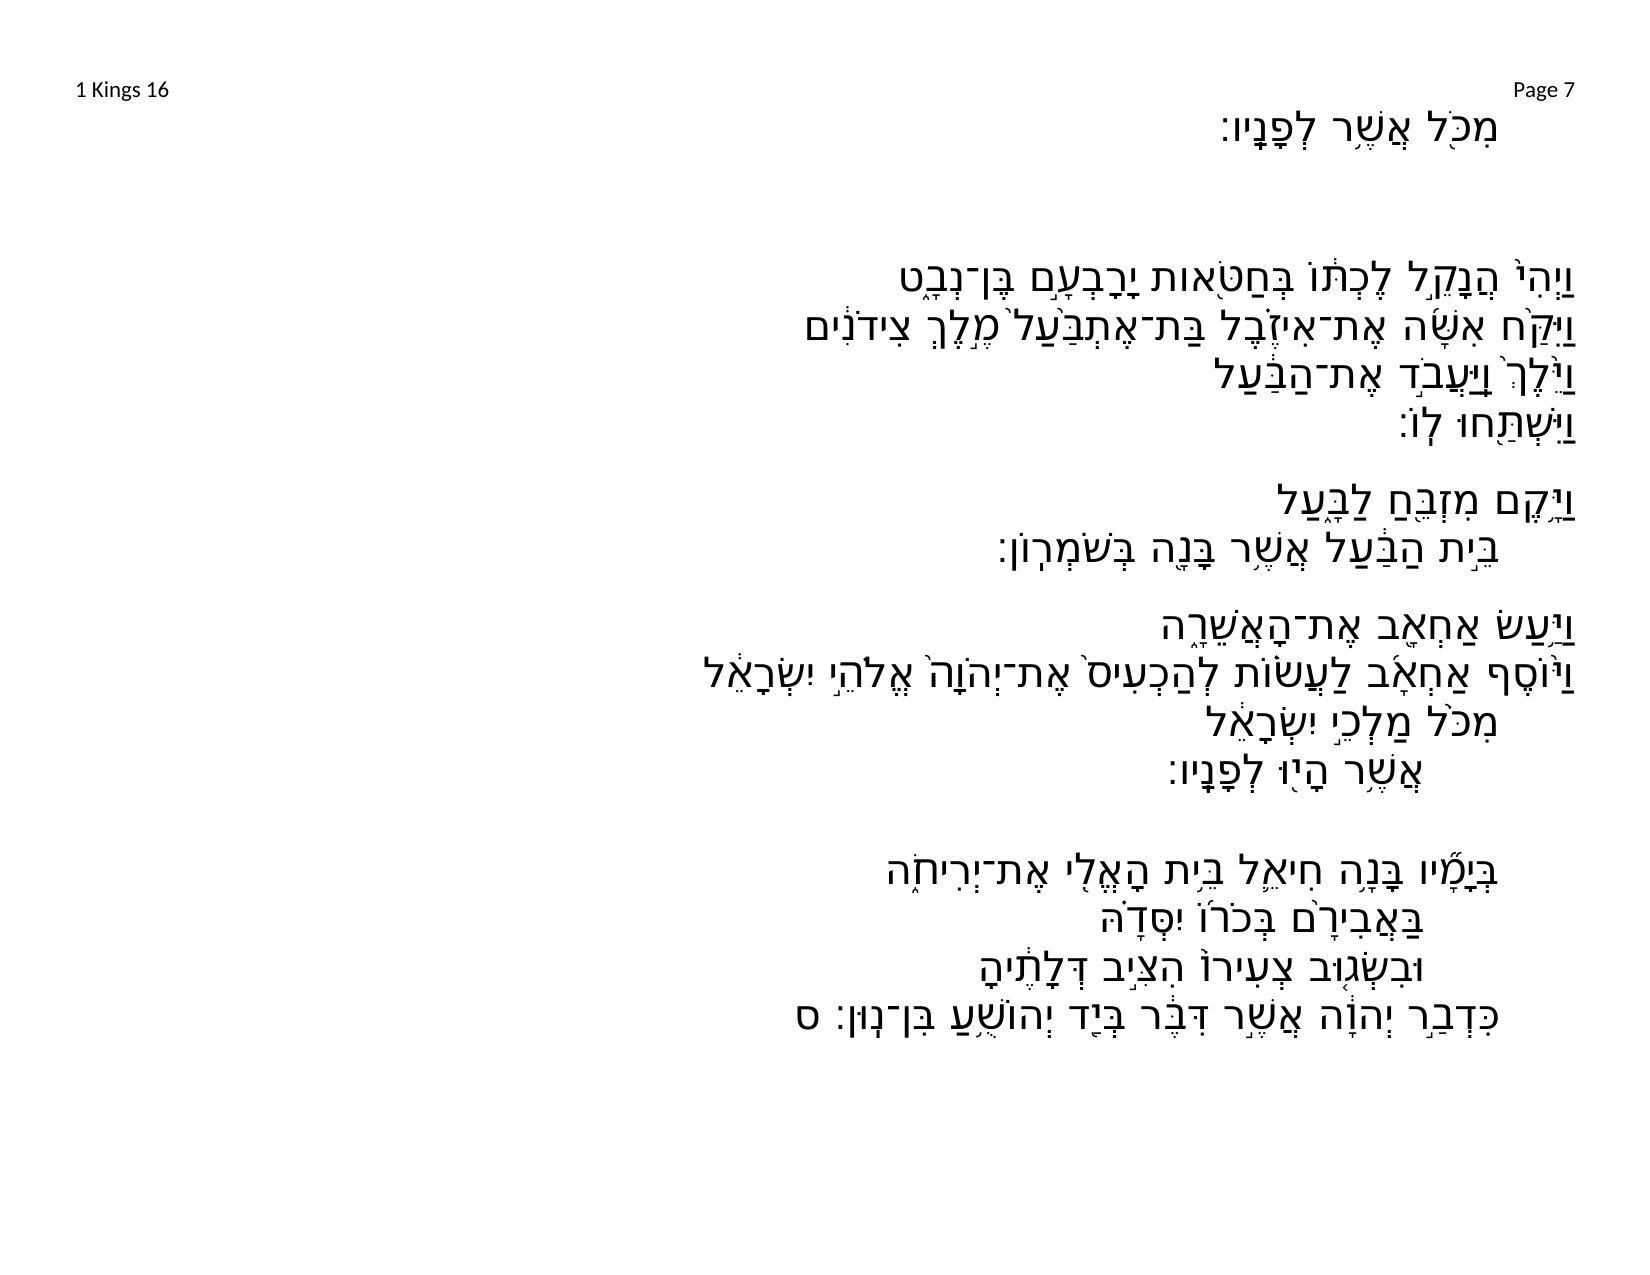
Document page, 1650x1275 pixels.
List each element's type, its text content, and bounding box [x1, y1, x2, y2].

text בֵּ֣ית הַבַּ֔עַל אֲשֶׁ֥ר בָּנָ֖ה בְּשֹׁמְרֽוֹן׃ [75, 524, 1575, 572]
text וַיְהִי֙ הֲנָקֵ֣ל לֶכְתּ֔וֹ בְּחַטֹּ֖אות יָרָבְעָ֣ם בֶּן־נְבָ֑ט [75, 253, 1575, 302]
text וַיִּשְׁתַּ֖חוּ לֽוֹ׃ [75, 399, 1575, 447]
text וַיִּקַּ֙ח אִשָּׁ֜ה אֶת־אִיזֶ֗בֶל בַּת־אֶתְבַּ֙עַל֙ מֶ֣לֶךְ צִידֹנִ֔ים [75, 302, 1575, 350]
text אֲשֶׁ֥ר הָי֖וּ לְפָנָֽיו׃ [75, 746, 1575, 795]
text וּבִשְׂג֤וּב צְעִירוֹ֙ הִצִּ֣יב דְּלָתֶ֔יהָ [75, 943, 1575, 991]
text וַיּ֙וֹסֶף אַחְאָ֜ב לַעֲשׂ֗וֹת לְהַכְעִיס֙ אֶת־יְהֹוָה֙ אֱלֹהֵ֣י יִשְׂרָאֵ֔ל [75, 649, 1575, 698]
text בַּאֲבִירָ֙ם בְּכֹר֜וֹ יִסְּדָ֗הּ [75, 894, 1575, 943]
text וַיַּ֥עַשׂ אַחְאָ֖ב אֶת־הָאֲשֵׁרָ֑ה [75, 601, 1575, 649]
text מִכֹּ֙ל מַלְכֵ֣י יִשְׂרָאֵ֔ל [75, 698, 1575, 746]
text כִּדְבַ֣ר יְהוָ֔ה אֲשֶׁ֣ר דִּבֶּ֔ר בְּיַ֖ד יְהוֹשֻׁ֥עַ בִּן־נֽוּן׃ ס [75, 991, 1575, 1040]
text וַיָּ֥קֶם מִזְבֵּ֖חַ לַבָּ֑עַל [75, 475, 1575, 524]
text וַיֵּ֙לֶךְ֙ וַֽיַּעֲבֹ֣ד אֶת־הַבַּ֔עַל [75, 350, 1575, 399]
text מִכֹּ֖ל אֲשֶׁ֥ר לְפָנָֽיו׃ [75, 103, 1575, 152]
text בְּיָמָ֞יו בָּנָ֥ה חִיאֵ֛ל בֵּ֥ית הָאֱלִ֖י אֶת־יְרִיחֹ֑ה [75, 846, 1575, 894]
